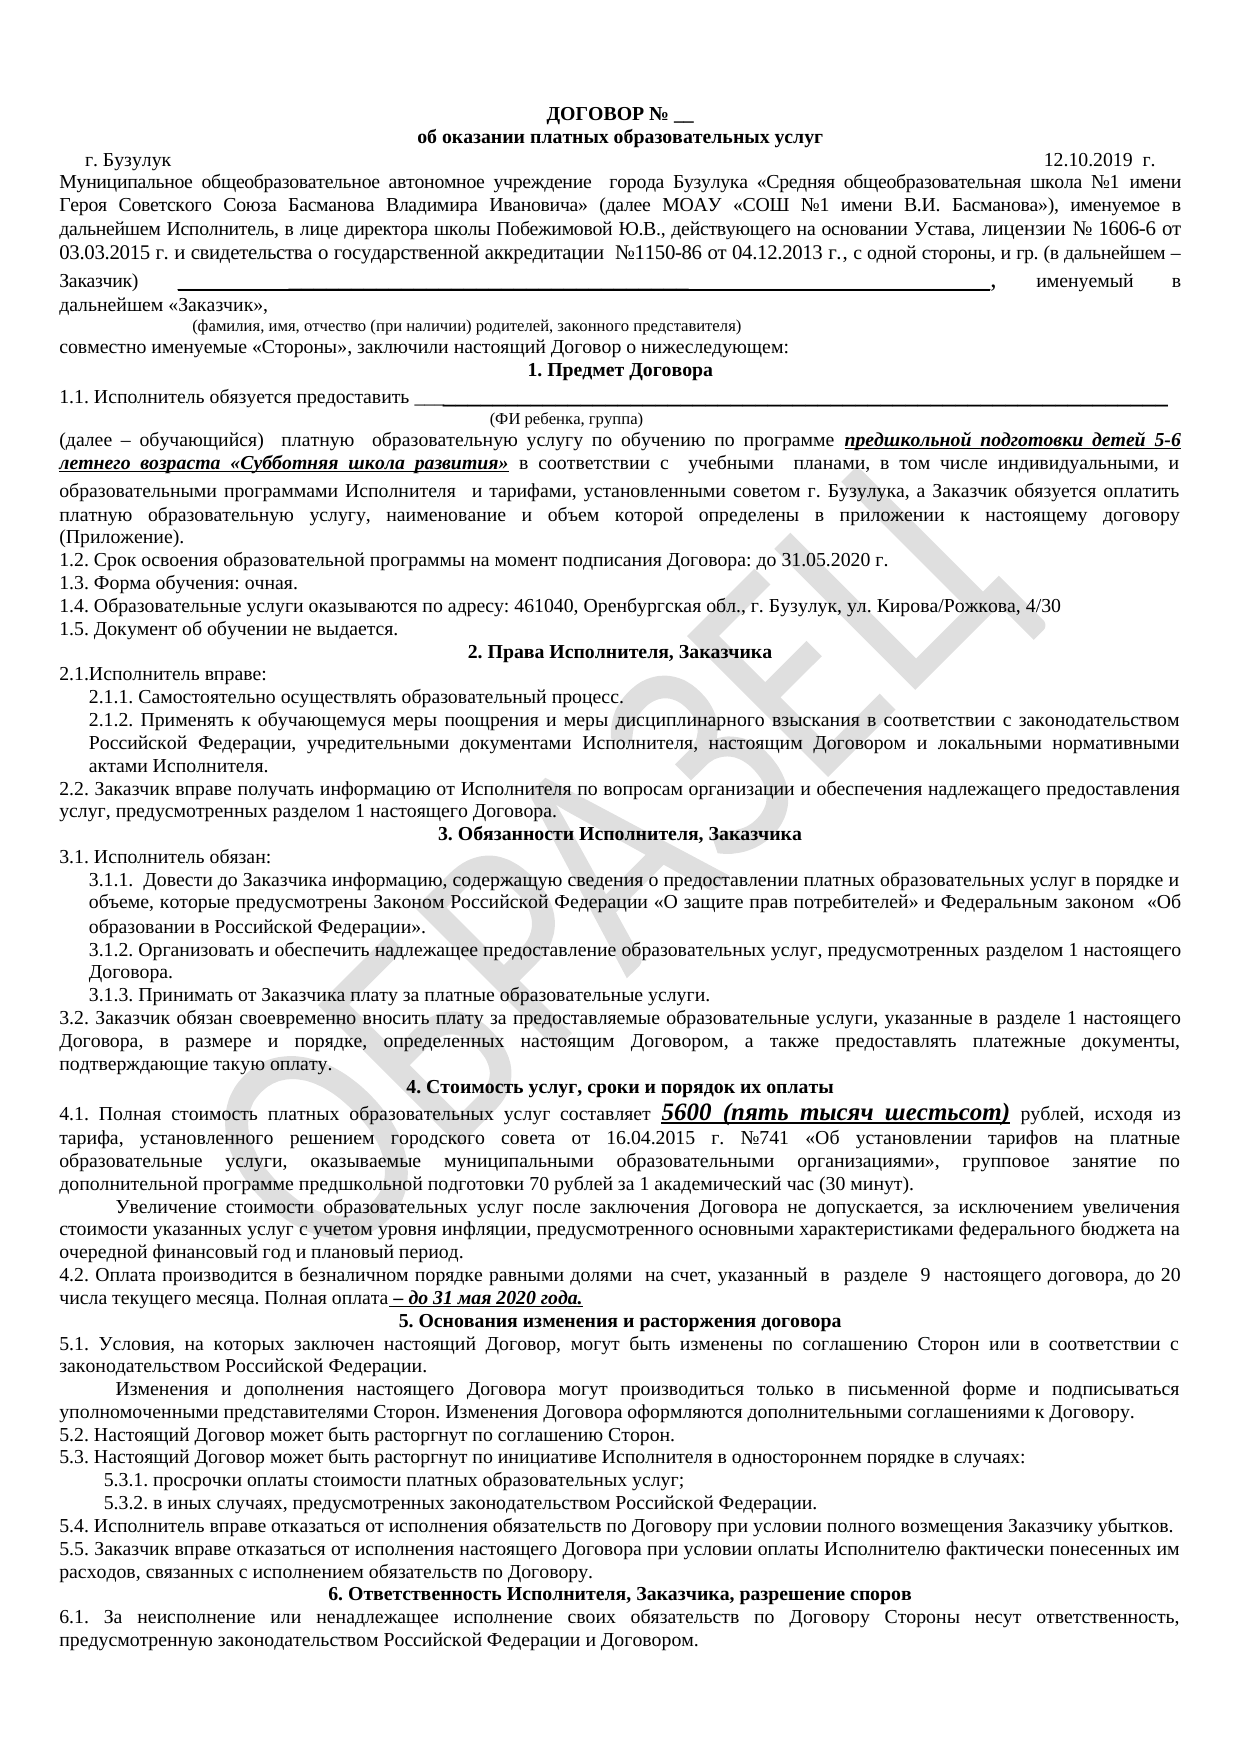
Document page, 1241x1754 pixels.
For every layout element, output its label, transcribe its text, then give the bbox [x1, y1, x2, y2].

text Муниципальное общеобразовательное автономное учреждение города Бузулука «Средняя общеобразовательная школа №1 имени Героя Советского Союза Басманова Владимира Ивановича» (далее МОАУ «СОШ №1 имени В.И. Басманова»), именуемое в дальнейшем Исполнитель, в лице директора школы Побежимовой Ю.В., действующего на основании Устава, лицензии № 1606-6 от 03.03.2015 г. и свидетельства о государственной аккредитации №1150-86 от 04.12.2013 г., с одной стороны, и гр. (в дальнейшем – Заказчик) _________________________________________________________________, именуемый в дальнейшем «Заказчик», [59, 170, 1181, 316]
text 5.3.2. в иных случаях, предусмотренных законодательством Российской Федерации. [59, 1491, 1181, 1514]
text 1.4. Образовательные услуги оказываются по адресу: 461040, Оренбургская обл., г. Бузулук, ул. Кирова/Рожкова, 4/30 [59, 594, 1181, 617]
text об оказании платных образовательных услуг [59, 125, 1181, 147]
text 2.1.2. Применять к обучающемуся меры поощрения и меры дисциплинарного взыскания в соответствии с законодательством Российской Федерации, учредительными документами Исполнителя, настоящим Договором и локальными нормативными актами Исполнителя. [89, 708, 1181, 776]
text 5.3.1. просрочки оплаты стоимости платных образовательных услуг; [59, 1468, 1181, 1491]
text 3.2. Заказчик обязан своевременно вносить плату за предоставляемые образовательные услуги, указанные в разделе 1 настоящего Договора, в размере и порядке, определенных настоящим Договором, а также предоставлять платежные документы, подтверждающие такую оплату. [59, 1006, 1181, 1074]
text 3. Обязанности Исполнителя, Заказчика [59, 822, 1181, 845]
text 5.1. Условия, на которых заключен настоящий Договор, могут быть изменены по соглашению Сторон или в соответствии с законодательством Российской Федерации. [59, 1331, 1181, 1377]
text 1.3. Форма обучения: очная. [59, 571, 1181, 594]
text 5. Основания изменения и расторжения договора [59, 1309, 1181, 1331]
text 1. Предмет Договора [59, 358, 1181, 380]
text 3.1.2. Организовать и обеспечить надлежащее предоставление образовательных услуг, предусмотренных разделом 1 настоящего Договора. [89, 938, 1181, 983]
text г. Бузулук 12.10.2019 г. [59, 147, 1181, 170]
text (ФИ ребенка, группа) [59, 409, 1181, 428]
text 3.1.1. Довести до Заказчика информацию, содержащую сведения о предоставлении платных образовательных услуг в порядке и объеме, которые предусмотрены Законом Российской Федерации «О защите прав потребителей» и Федеральным законом «Об образовании в Российской Федерации». [89, 868, 1181, 938]
text 1.1. Исполнитель обязуется предоставить _____________________________________________________________ [59, 380, 1181, 409]
text 2. Права Исполнителя, Заказчика [59, 639, 1181, 662]
text (фамилия, имя, отчество (при наличии) родителей, законного представителя) [192, 316, 1181, 335]
text 6.1. За неисполнение или ненадлежащее исполнение своих обязательств по Договору Стороны несут ответственность, предусмотренную законодательством Российской Федерации и Договором. [59, 1605, 1181, 1651]
text Увеличение стоимости образовательных услуг после заключения Договора не допускается, за исключением увеличения стоимости указанных услуг с учетом уровня инфляции, предусмотренного основными характеристиками федерального бюджета на очередной финансовый год и плановый период. [59, 1194, 1181, 1263]
text 5.2. Настоящий Договор может быть расторгнут по соглашению Сторон. [59, 1423, 1181, 1446]
text 3.1.3. Принимать от Заказчика плату за платные образовательные услуги. [89, 983, 1181, 1006]
text ДОГОВОР № __ [59, 102, 1181, 125]
text совместно именуемые «Стороны», заключили настоящий Договор о нижеследующем: [59, 335, 1181, 358]
text 4. Стоимость услуг, сроки и порядок их оплаты [59, 1074, 1181, 1097]
text 1.5. Документ об обучении не выдается. [59, 617, 1181, 639]
text 5.5. Заказчик вправе отказаться от исполнения настоящего Договора при условии оплаты Исполнителю фактически понесенных им расходов, связанных с исполнением обязательств по Договору. [59, 1537, 1181, 1582]
text 5.3. Настоящий Договор может быть расторгнут по инициативе Исполнителя в одностороннем порядке в случаях: [59, 1446, 1181, 1468]
text 2.1.1. Самостоятельно осуществлять образовательный процесс. [89, 685, 1181, 708]
text 2.1.Исполнитель вправе: [59, 662, 1181, 685]
text 4.2. Оплата производится в безналичном порядке равными долями на счет, указанный в разделе 9 настоящего договора, до 20 числа текущего месяца. Полная оплата – до 31 мая 2020 года. [59, 1263, 1181, 1309]
text (далее – обучающийся) платную образовательную услугу по обучению по программе предшкольной подготовки детей 5-6 летнего возраста «Субботняя школа развития» в соответствии с учебными планами, в том числе индивидуальными, и образовательными программами Исполнителя и тарифами, установленными советом г. Бузулука, а Заказчик обязуется оплатить платную образовательную услугу, наименование и объем которой определены в приложении к настоящему договору (Приложение). [59, 428, 1181, 548]
text 2.2. Заказчик вправе получать информацию от Исполнителя по вопросам организации и обеспечения надлежащего предоставления услуг, предусмотренных разделом 1 настоящего Договора. [59, 776, 1181, 822]
text 4.1. Полная стоимость платных образовательных услуг составляет 5600 (пять тысяч шестьсот) рублей, исходя из тарифа, установленного решением городского совета от 16.04.2015 г. №741 «Об установлении тарифов на платные образовательные услуги, оказываемые муниципальными образовательными организациями», групповое занятие по дополнительной программе предшкольной подготовки 70 рублей за 1 академический час (30 минут). [59, 1097, 1181, 1194]
text 3.1. Исполнитель обязан: [59, 845, 1181, 868]
text 6. Ответственность Исполнителя, Заказчика, разрешение споров [59, 1582, 1181, 1605]
text 5.4. Исполнитель вправе отказаться от исполнения обязательств по Договору при условии полного возмещения Заказчику убытков. [59, 1514, 1181, 1537]
text Изменения и дополнения настоящего Договора могут производиться только в письменной форме и подписываться уполномоченными представителями Сторон. Изменения Договора оформляются дополнительными соглашениями к Договору. [59, 1377, 1181, 1423]
text 1.2. Срок освоения образовательной программы на момент подписания Договора: до 31.05.2020 г. [59, 548, 1181, 571]
